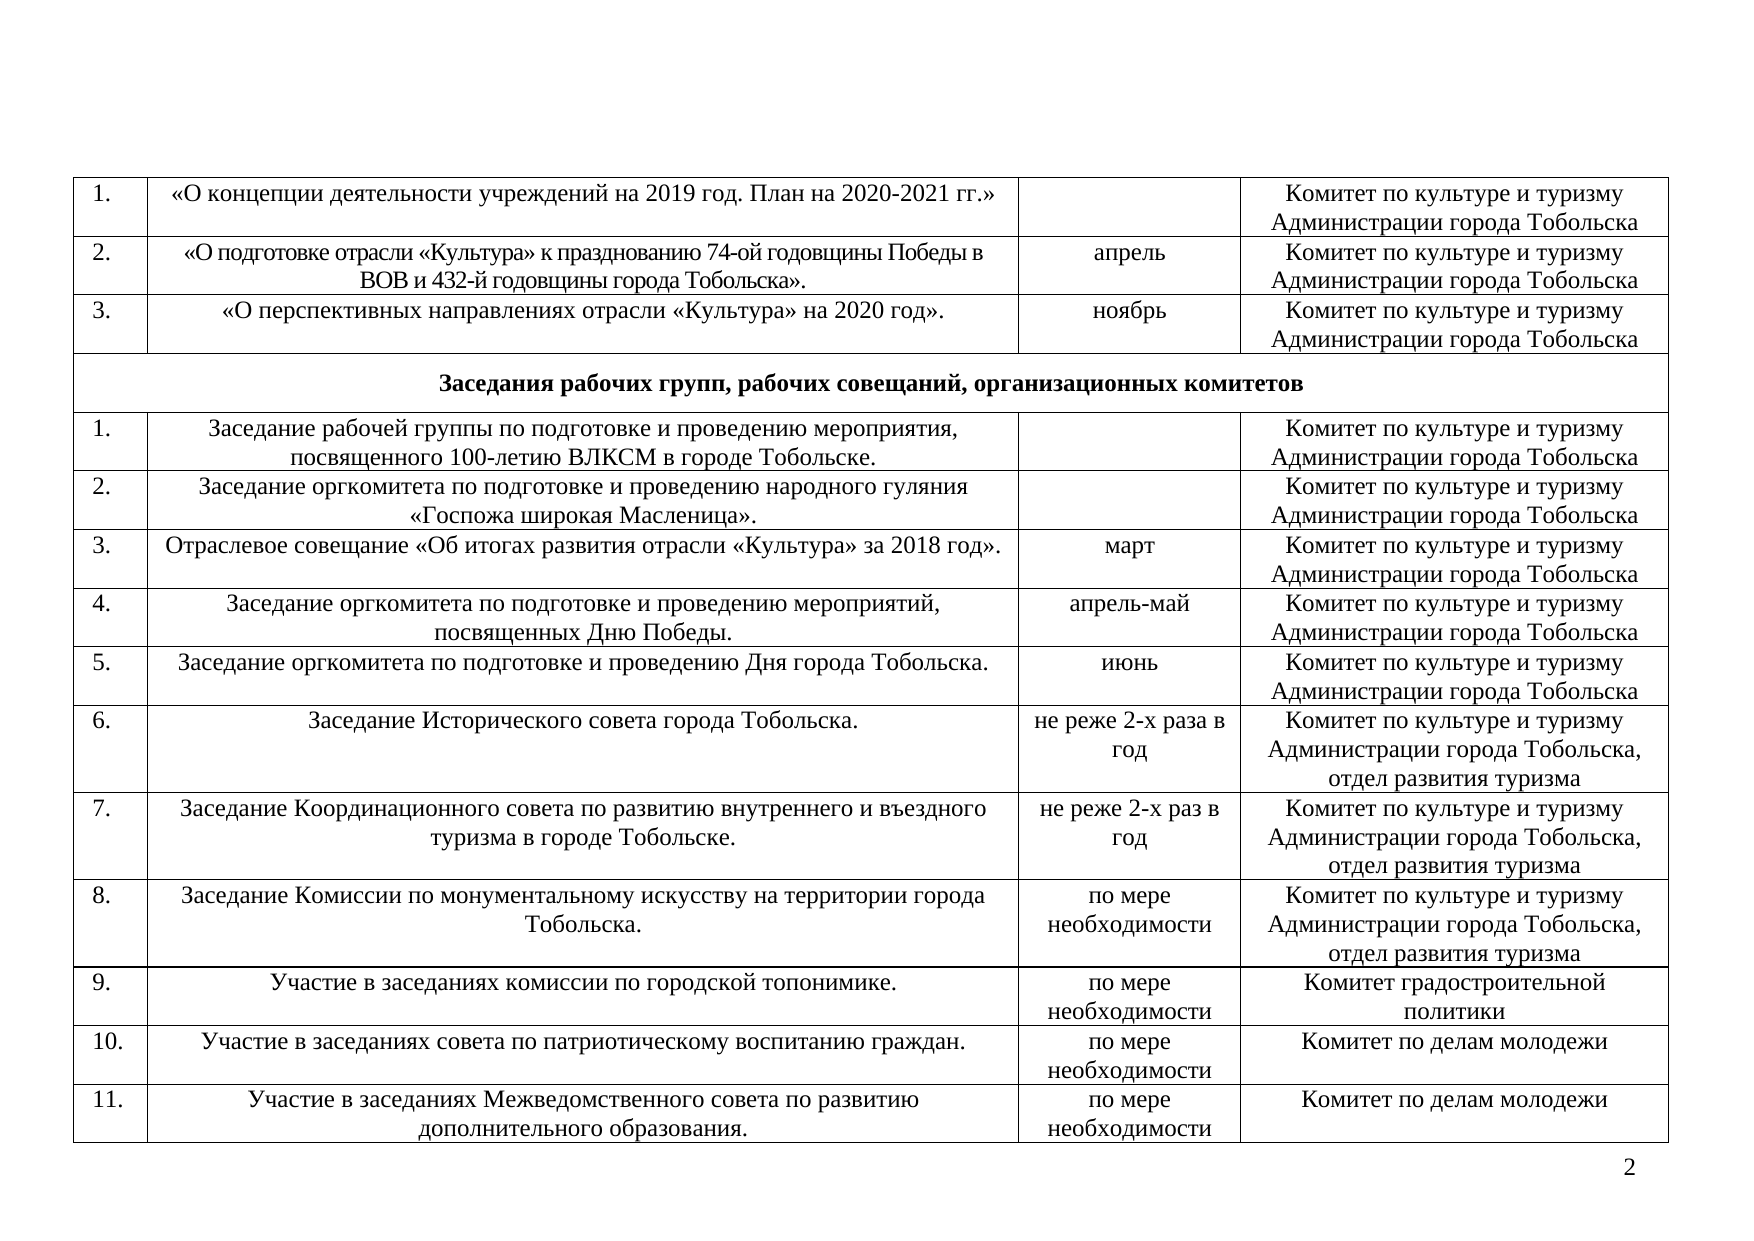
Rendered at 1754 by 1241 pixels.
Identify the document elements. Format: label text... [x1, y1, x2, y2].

table_cell по мере необходимости [1019, 880, 1240, 966]
table_cell [74, 589, 147, 646]
table_cell Комитет по культуре и туризму Администрации города Тобольска [1241, 471, 1668, 529]
table_cell Комитет градостроительной политики [1241, 968, 1668, 1025]
table_cell «О подготовке отрасли «Культура» к празднованию 74-ой годовщины Победы в ВОВ и 432-й годовщины города Тобольска». [148, 237, 1018, 294]
table_cell Комитет по культуре и туризму Администрации города Тобольска [1241, 589, 1668, 646]
table_cell [1019, 413, 1240, 470]
table_cell Комитет по культуре и туризму Администрации города Тобольска, отдел развития туризма [1241, 706, 1668, 792]
table_cell Комитет по делам молодежи [1241, 1026, 1668, 1083]
table_cell [74, 530, 147, 587]
table_cell по мере необходимости [1019, 968, 1240, 1025]
table_cell март [1019, 530, 1240, 587]
table_cell [1019, 471, 1240, 529]
table_cell [74, 880, 147, 966]
table_cell Заседание оргкомитета по подготовке и проведению Дня города Тобольска. [148, 647, 1018, 704]
table_cell не реже 2-х раза в год [1019, 706, 1240, 792]
table_cell Комитет по культуре и туризму Администрации города Тобольска [1241, 178, 1668, 236]
table_cell Заседания рабочих групп, рабочих совещаний, организационных комитетов [74, 354, 1668, 412]
table_cell [74, 706, 147, 792]
table_cell [74, 237, 147, 294]
table_cell Заседание рабочей группы по подготовке и проведению мероприятия, посвященного 100-летию ВЛКСМ в городе Тобольске. [148, 413, 1018, 470]
table_cell Комитет по культуре и туризму Администрации города Тобольска [1241, 530, 1668, 587]
table_cell Участие в заседаниях совета по патриотическому воспитанию граждан. [148, 1026, 1018, 1083]
table_cell Отраслевое совещание «Об итогах развития отрасли «Культура» за 2018 год». [148, 530, 1018, 587]
table_cell не реже 2-х раз в год [1019, 793, 1240, 879]
table_cell [74, 295, 147, 353]
table_cell [74, 647, 147, 704]
table_cell [1019, 178, 1240, 236]
table_cell Комитет по культуре и туризму Администрации города Тобольска [1241, 237, 1668, 294]
table_cell [74, 471, 147, 529]
table_cell [74, 178, 147, 236]
table_cell [74, 968, 147, 1025]
table_cell Заседание оргкомитета по подготовке и проведению народного гуляния «Госпожа широкая Масленица». [148, 471, 1018, 529]
table_cell Комитет по культуре и туризму Администрации города Тобольска [1241, 647, 1668, 704]
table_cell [1019, 1085, 1240, 1142]
table_cell Заседание Комиссии по монументальному искусству на территории города Тобольска. [148, 880, 1018, 966]
table_cell [74, 1026, 147, 1083]
table_cell Комитет по культуре и туризму Администрации города Тобольска [1241, 295, 1668, 353]
table_cell апрель [1019, 237, 1240, 294]
table_cell Участие в заседаниях Межведомственного совета по развитию дополнительного образования. [148, 1085, 1018, 1142]
table_cell [74, 1085, 147, 1142]
table_cell Комитет по культуре и туризму Администрации города Тобольска, отдел развития туризма [1241, 880, 1668, 966]
table_cell Комитет по культуре и туризму Администрации города Тобольска, отдел развития туризма [1241, 793, 1668, 879]
table_cell Комитет по культуре и туризму Администрации города Тобольска [1241, 413, 1668, 470]
table_cell по мере необходимости [1019, 1026, 1240, 1083]
table_cell Заседание Координационного совета по развитию внутреннего и въездного туризма в городе Тобольске. [148, 793, 1018, 879]
table_cell Заседание Исторического совета города Тобольска. [148, 706, 1018, 792]
table_cell Комитет по делам молодежи [1241, 1085, 1668, 1142]
table_cell [74, 793, 147, 879]
table_cell Заседание оргкомитета по подготовке и проведению мероприятий, посвященных Дню Победы. [148, 589, 1018, 646]
table_cell апрель-май [1019, 589, 1240, 646]
table_cell [74, 413, 147, 470]
table_cell июнь [1019, 647, 1240, 704]
table_cell «О перспективных направлениях отрасли «Культура» на 2020 год». [148, 295, 1018, 353]
table_cell «О концепции деятельности учреждений на 2019 год. План на 2020-2021 гг.» [148, 178, 1018, 236]
table_cell Участие в заседаниях комиссии по городской топонимике. [148, 968, 1018, 1025]
table_cell ноябрь [1019, 295, 1240, 353]
